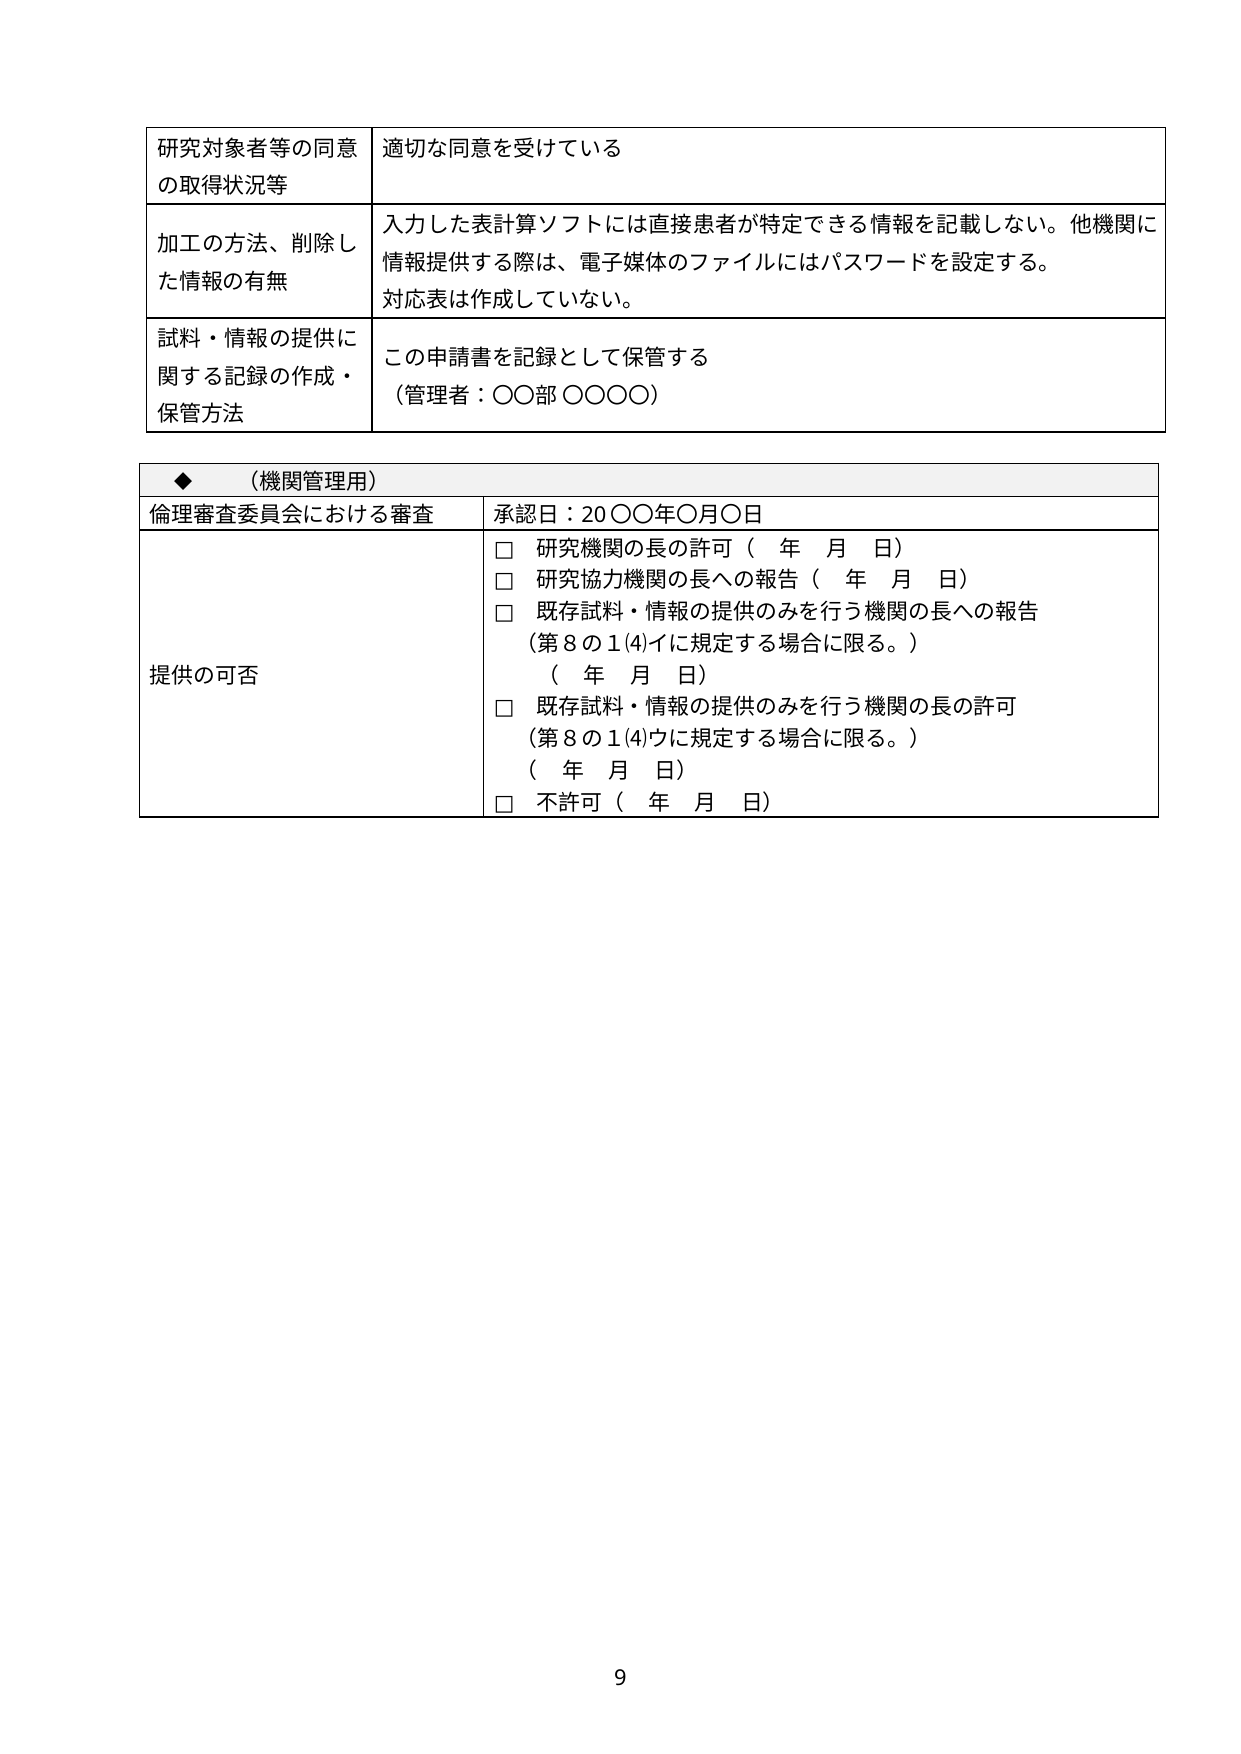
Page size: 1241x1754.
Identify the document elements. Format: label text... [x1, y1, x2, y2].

table_header （機関管理用） [140, 464, 1158, 496]
table_cell この申請書を記録として保管する （管理者：〇〇部 〇〇〇〇） [373, 319, 1165, 431]
table_cell 倫理審査委員会における審査 [140, 497, 483, 529]
table_cell 適切な同意を受けている [373, 128, 1165, 203]
table_cell 加工の方法、削除した情報の有無 [147, 205, 371, 317]
table_cell 研究機関の長の許可（ 年 月 日） 研究協力機関の長への報告（ 年 月 日） 既存試料・情報の提供のみを行う機関の長への報告 （第８の１⑷イに規定する場合に限る。） （ 年 月 日） 既存試料・情報の提供のみを行う機関の長の許可 （第８の１⑷ウに規定する場合に限る。） （ 年 月 日） 不許可（ 年 月 日） [484, 531, 1158, 816]
table_cell 提供の可否 [140, 531, 483, 816]
table_cell 入力した表計算ソフトには直接患者が特定できる情報を記載しない。他機関に情報提供する際は、電子媒体のファイルにはパスワードを設定する。 対応表は作成していない。 [373, 205, 1165, 317]
table_cell 研究対象者等の同意の取得状況等 [147, 128, 371, 203]
table_cell 承認日：20〇〇年〇月〇日 [484, 497, 1158, 529]
table_cell 試料・情報の提供に関する記録の作成・保管方法 [147, 319, 371, 431]
